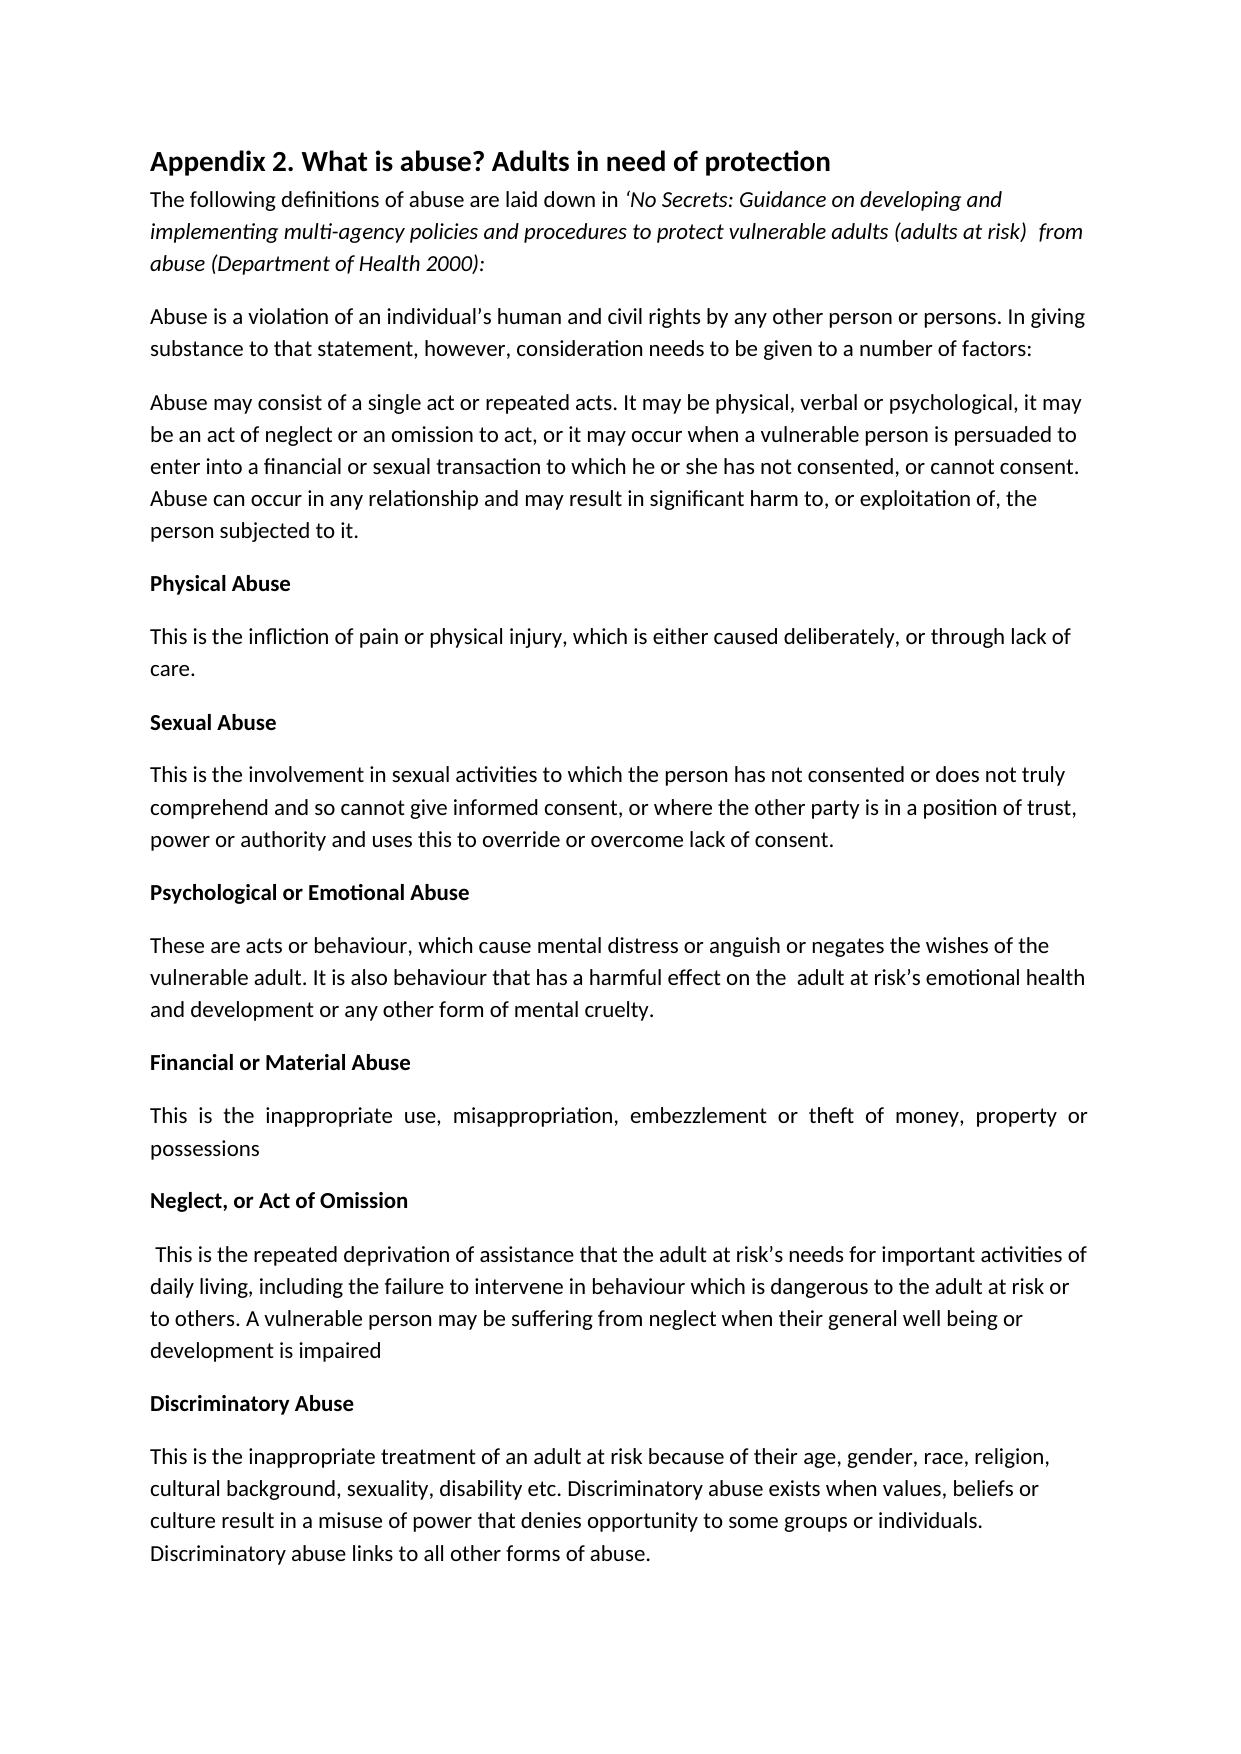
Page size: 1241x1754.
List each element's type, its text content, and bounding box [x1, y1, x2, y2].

text Psychological or Emotional Abuse [150, 878, 1090, 906]
text Sexual Abuse [150, 708, 1090, 736]
text Financial or Material Abuse [150, 1048, 1090, 1076]
text Physical Abuse [150, 569, 1090, 597]
text This is the repeated deprivation of assistance that the adult at risk’s needs for important activities of daily living, including the failure to intervene in behaviour which is dangerous to the adult at risk or to others. A vulnerable person may be suffering from neglect when their general well being or development is impaired [150, 1240, 1090, 1364]
text Abuse is a violation of an individual’s human and civil rights by any other person or persons. In giving substance to that statement, however, consideration needs to be given to a number of factors: [150, 302, 1090, 363]
text The following definitions of abuse are laid down in ‘No Secrets: Guidance on developing and implementing multi-agency policies and procedures to protect vulnerable adults (adults at risk) from abuse (Department of Health 2000): [150, 185, 1090, 277]
text Neglect, or Act of Omission [150, 1187, 1090, 1215]
text This is the inappropriate treatment of an adult at risk because of their age, gender, race, religion, cultural background, sexuality, disability etc. Discriminatory abuse exists when values, beliefs or culture result in a misuse of power that denies opportunity to some groups or individuals. Discriminatory abuse links to all other forms of abuse. [150, 1442, 1090, 1567]
text Discriminatory Abuse [150, 1389, 1090, 1417]
text This is the infliction of pain or physical injury, which is either caused deliberately, or through lack of care. [150, 622, 1090, 683]
text These are acts or behaviour, which cause mental distress or anguish or negates the wishes of the vulnerable adult. It is also behaviour that has a harmful effect on the adult at risk’s emotional health and development or any other form of mental cruelty. [150, 931, 1090, 1023]
text This is the involvement in sexual activities to which the person has not consented or does not truly comprehend and so cannot give informed consent, or where the other party is in a position of trust, power or authority and uses this to override or overcome lack of consent. [150, 761, 1090, 853]
subtitle Appendix 2. What is abuse? Adults in need of protection [150, 143, 1090, 179]
text This is the inappropriate use, misappropriation, embezzlement or theft of money, property or possessions [150, 1101, 1090, 1162]
text Abuse may consist of a single act or repeated acts. It may be physical, verbal or psychological, it may be an act of neglect or an omission to act, or it may occur when a vulnerable person is persuaded to enter into a financial or sexual transaction to which he or she has not consented, or cannot consent. Abuse can occur in any relationship and may result in significant harm to, or exploitation of, the person subjected to it. [150, 388, 1090, 544]
